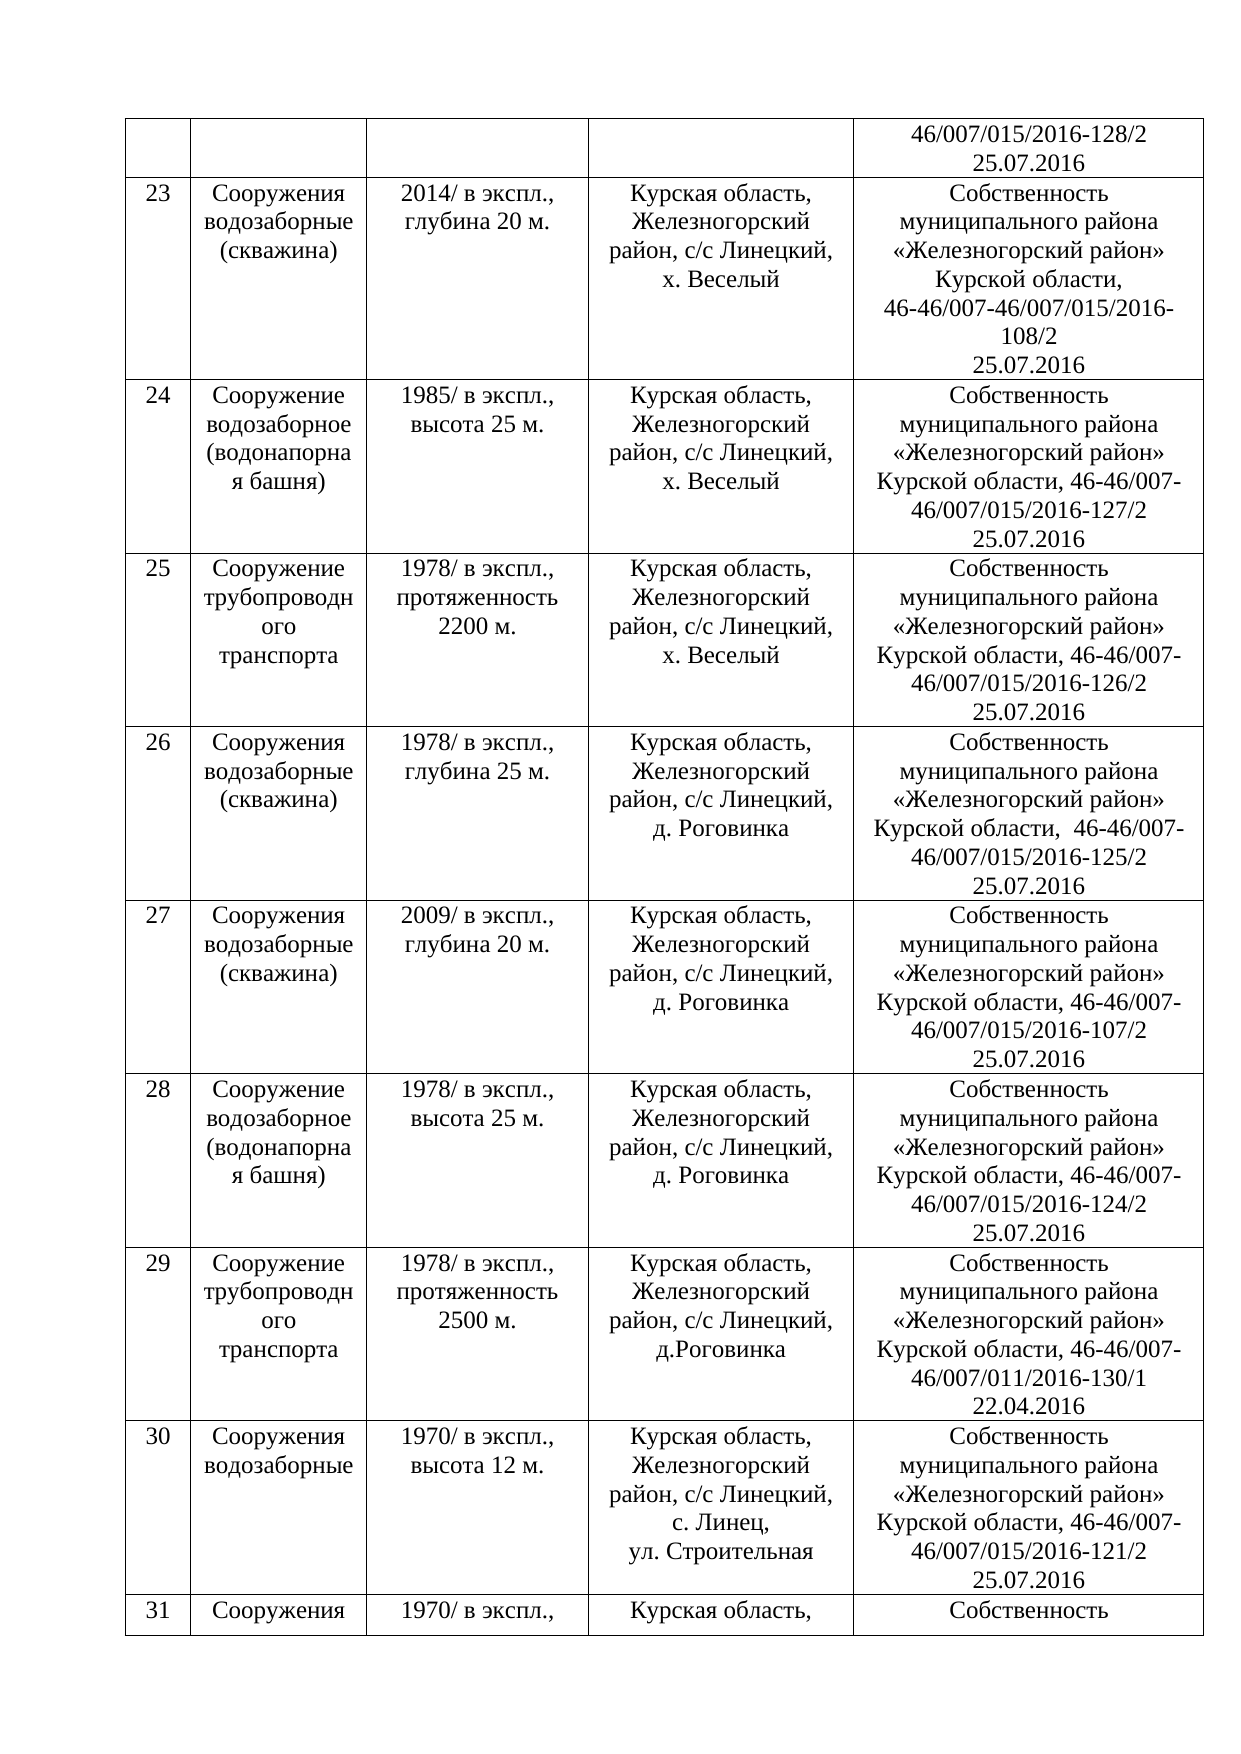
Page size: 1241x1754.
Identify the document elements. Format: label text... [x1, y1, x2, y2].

table_cell 26 [126, 727, 190, 899]
table_cell Сооружение водозаборное (водонапорная башня) [191, 380, 366, 552]
table_cell Сооружение водозаборное (водонапорная башня) [191, 1074, 366, 1247]
table_cell 25 [126, 554, 190, 726]
table_cell Собственность муниципального района «Железногорский район» Курской области, 46-46/007-46/007/015/2016-121/2 25.07.2016 [854, 1421, 1203, 1594]
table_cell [367, 119, 588, 177]
table_cell Собственность муниципального района «Железногорский район» Курской области, 46-46/007-46/007/015/2016-124/2 25.07.2016 [854, 1074, 1203, 1247]
table_cell 1978/ в экспл., глубина 25 м. [367, 727, 588, 899]
table_cell Курская область, Железногорский район, с/с Линецкий, д. Роговинка [589, 1074, 853, 1247]
table_cell Собственность муниципального района «Железногорский район» Курской области, 46-46/007-46/007/015/2016-126/2 25.07.2016 [854, 554, 1203, 726]
table_cell 2009/ в экспл., глубина 20 м. [367, 901, 588, 1073]
table_cell 30 [126, 1421, 190, 1594]
table_cell Собственность муниципального района «Железногорский район» Курской области, 46-46/007-46/007/015/2016-127/2 25.07.2016 [854, 380, 1203, 552]
table_cell Собственность муниципального района «Железногорский район» Курской области, 46-46/007-46/007/011/2016-130/1 22.04.2016 [854, 1248, 1203, 1420]
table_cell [191, 1595, 366, 1635]
table_cell Сооружения водозаборные (скважина) [191, 901, 366, 1073]
table_cell 31 [126, 1595, 190, 1635]
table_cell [854, 1595, 1203, 1635]
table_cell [367, 1595, 588, 1635]
table_cell Сооружение трубопроводного транспорта [191, 1248, 366, 1420]
table_cell Собственность муниципального района «Железногорский район» Курской области, 46-46/007-46/007/015/2016-125/2 25.07.2016 [854, 727, 1203, 899]
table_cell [191, 119, 366, 177]
table_cell Курская область, Железногорский район, с/с Линецкий, х. Веселый [589, 178, 853, 379]
table_cell Курская область, Железногорский район, с/с Линецкий, х. Веселый [589, 380, 853, 552]
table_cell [589, 1595, 853, 1635]
table_cell Собственность муниципального района «Железногорский район» Курской области, 46-46/007-46/007/015/2016-107/2 25.07.2016 [854, 901, 1203, 1073]
table_cell Сооружения водозаборные [191, 1421, 366, 1594]
table_cell Курская область, Железногорский район, с/с Линецкий, д. Роговинка [589, 727, 853, 899]
table_cell 23 [126, 178, 190, 379]
table_cell 29 [126, 1248, 190, 1420]
table_cell 1978/ в экспл., высота 25 м. [367, 1074, 588, 1247]
table_cell Курская область, Железногорский район, с/с Линецкий, д. Роговинка [589, 901, 853, 1073]
table_cell 22 [126, 119, 190, 177]
table_cell 1978/ в экспл., протяженность 2500 м. [367, 1248, 588, 1420]
table_cell Сооружение трубопроводного транспорта [191, 554, 366, 726]
table_cell Сооружения водозаборные (скважина) [191, 727, 366, 899]
table_cell Курская область, Железногорский район, с/с Линецкий, с. Линец, ул. Строительная [589, 1421, 853, 1594]
table_cell 1985/ в экспл., высота 25 м. [367, 380, 588, 552]
table_cell 27 [126, 901, 190, 1073]
table_cell Курская область, Железногорский район, с/с Линецкий, д.Роговинка [589, 1248, 853, 1420]
table_cell Курская область, Железногорский район, с/с Линецкий, х. Веселый [589, 554, 853, 726]
table_cell 1978/ в экспл., протяженность 2200 м. [367, 554, 588, 726]
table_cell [854, 119, 1203, 177]
table_cell 2014/ в экспл., глубина 20 м. [367, 178, 588, 379]
table_cell Собственность муниципального района «Железногорский район» Курской области, 46-46/007-46/007/015/2016-108/2 25.07.2016 [854, 178, 1203, 379]
table_cell Сооружения водозаборные (скважина) [191, 178, 366, 379]
table_cell 24 [126, 380, 190, 552]
table_cell 1970/ в экспл., высота 12 м. [367, 1421, 588, 1594]
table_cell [589, 119, 853, 177]
table_cell 28 [126, 1074, 190, 1247]
